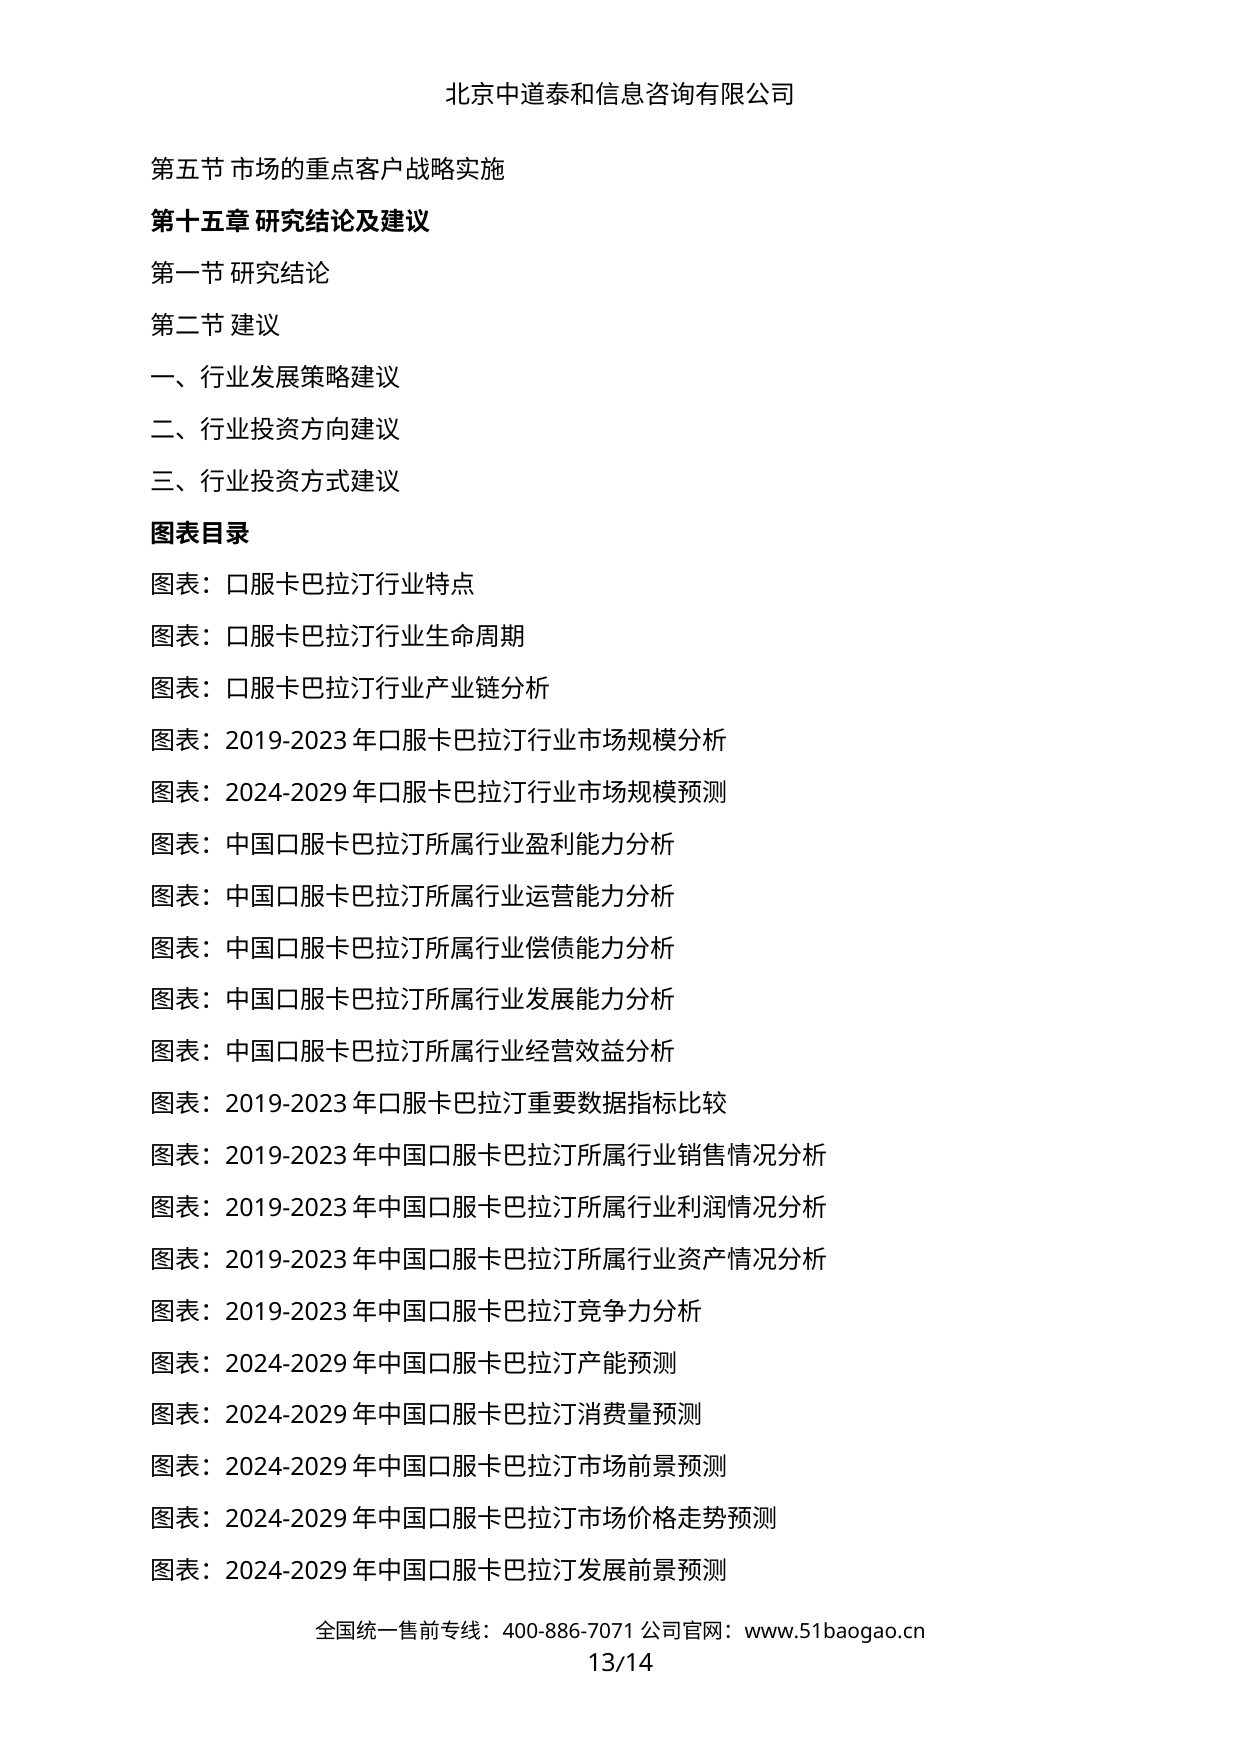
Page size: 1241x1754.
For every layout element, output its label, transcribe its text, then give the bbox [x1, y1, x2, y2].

text 图表：2019-2023年中国口服卡巴拉汀所属行业利润情况分析 [150, 1187, 1090, 1224]
text 二、行业投资方向建议 [150, 409, 1090, 446]
text 图表：2024-2029年中国口服卡巴拉汀产能预测 [150, 1343, 1090, 1379]
text 图表：2024-2029年中国口服卡巴拉汀消费量预测 [150, 1395, 1090, 1431]
text 图表：中国口服卡巴拉汀所属行业运营能力分析 [150, 876, 1090, 912]
text 第五节 市场的重点客户战略实施 [150, 150, 1090, 186]
text 图表：中国口服卡巴拉汀所属行业经营效益分析 [150, 1032, 1090, 1068]
text 图表：中国口服卡巴拉汀所属行业发展能力分析 [150, 980, 1090, 1016]
text 图表：口服卡巴拉汀行业特点 [150, 565, 1090, 601]
text 一、行业发展策略建议 [150, 357, 1090, 394]
text 图表目录 [150, 513, 1090, 549]
text 图表：2019-2023年口服卡巴拉汀行业市场规模分析 [150, 721, 1090, 757]
text 图表：口服卡巴拉汀行业生命周期 [150, 617, 1090, 653]
text 图表：2019-2023年中国口服卡巴拉汀所属行业资产情况分析 [150, 1239, 1090, 1276]
text 图表：2024-2029年中国口服卡巴拉汀市场价格走势预测 [150, 1499, 1090, 1535]
text 图表：中国口服卡巴拉汀所属行业偿债能力分析 [150, 928, 1090, 964]
text 图表：2024-2029年中国口服卡巴拉汀发展前景预测 [150, 1551, 1090, 1587]
text 图表：2019-2023年中国口服卡巴拉汀竞争力分析 [150, 1291, 1090, 1327]
text 图表：口服卡巴拉汀行业产业链分析 [150, 669, 1090, 705]
text 图表：2019-2023年口服卡巴拉汀重要数据指标比较 [150, 1084, 1090, 1120]
text 图表：2024-2029年中国口服卡巴拉汀市场前景预测 [150, 1447, 1090, 1483]
text 第一节 研究结论 [150, 254, 1090, 290]
text 图表：2019-2023年中国口服卡巴拉汀所属行业销售情况分析 [150, 1136, 1090, 1172]
text 第十五章 研究结论及建议 [150, 202, 1090, 238]
text 第二节 建议 [150, 306, 1090, 342]
text 图表：中国口服卡巴拉汀所属行业盈利能力分析 [150, 824, 1090, 861]
text 三、行业投资方式建议 [150, 461, 1090, 497]
text 图表：2024-2029年口服卡巴拉汀行业市场规模预测 [150, 772, 1090, 809]
